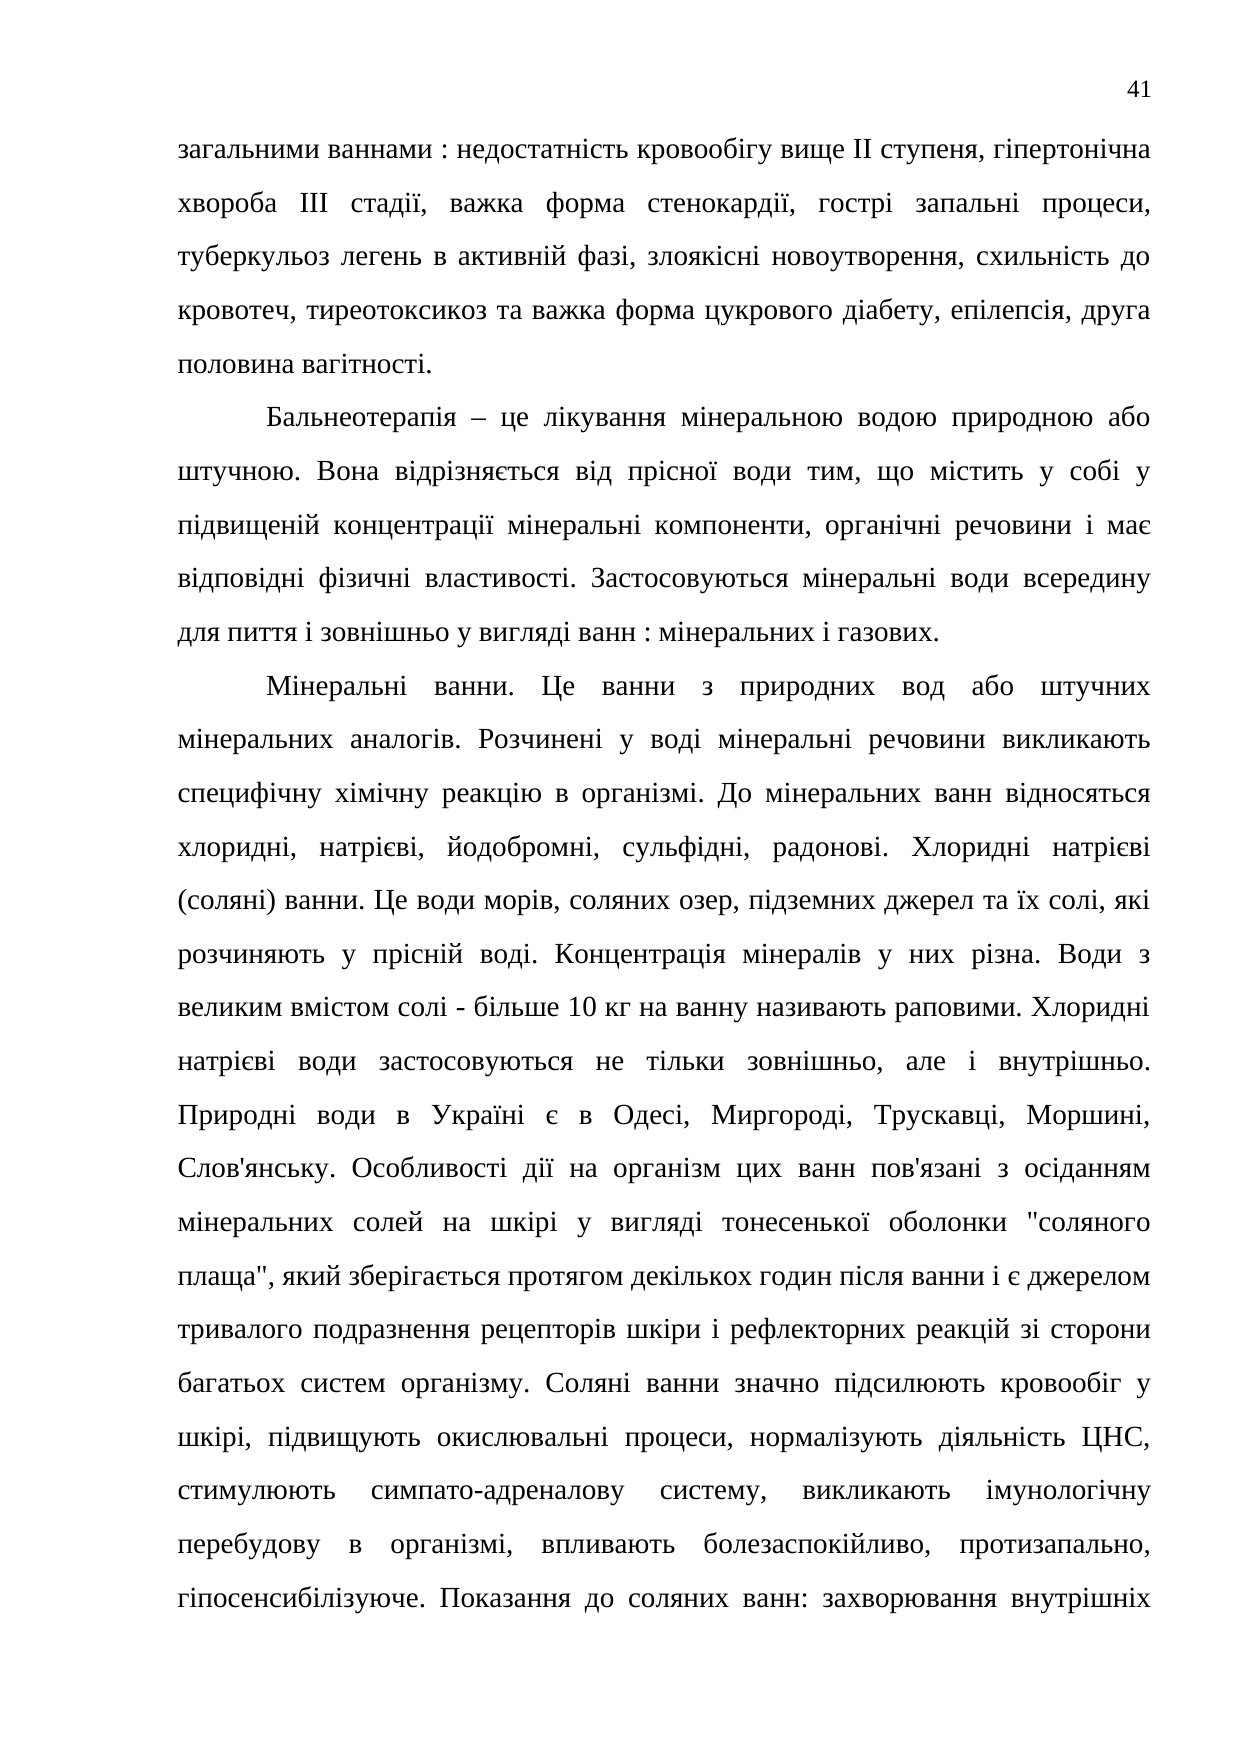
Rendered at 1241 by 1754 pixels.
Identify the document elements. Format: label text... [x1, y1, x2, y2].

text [177, 131, 1152, 379]
text Бальнеотерапія – це лікування мінеральною водою природною або штучною. Вона відрізняється від прісної води тим, що містить у собі у підвищеній концентрації мінеральні компоненти, органічні речовини і має відповідні фізичні властивості. Застосовуються мінеральні води всередину для пиття і зовнішньо у вигляді ванн : мінеральних і газових. [177, 399, 1152, 648]
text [177, 668, 1152, 1613]
